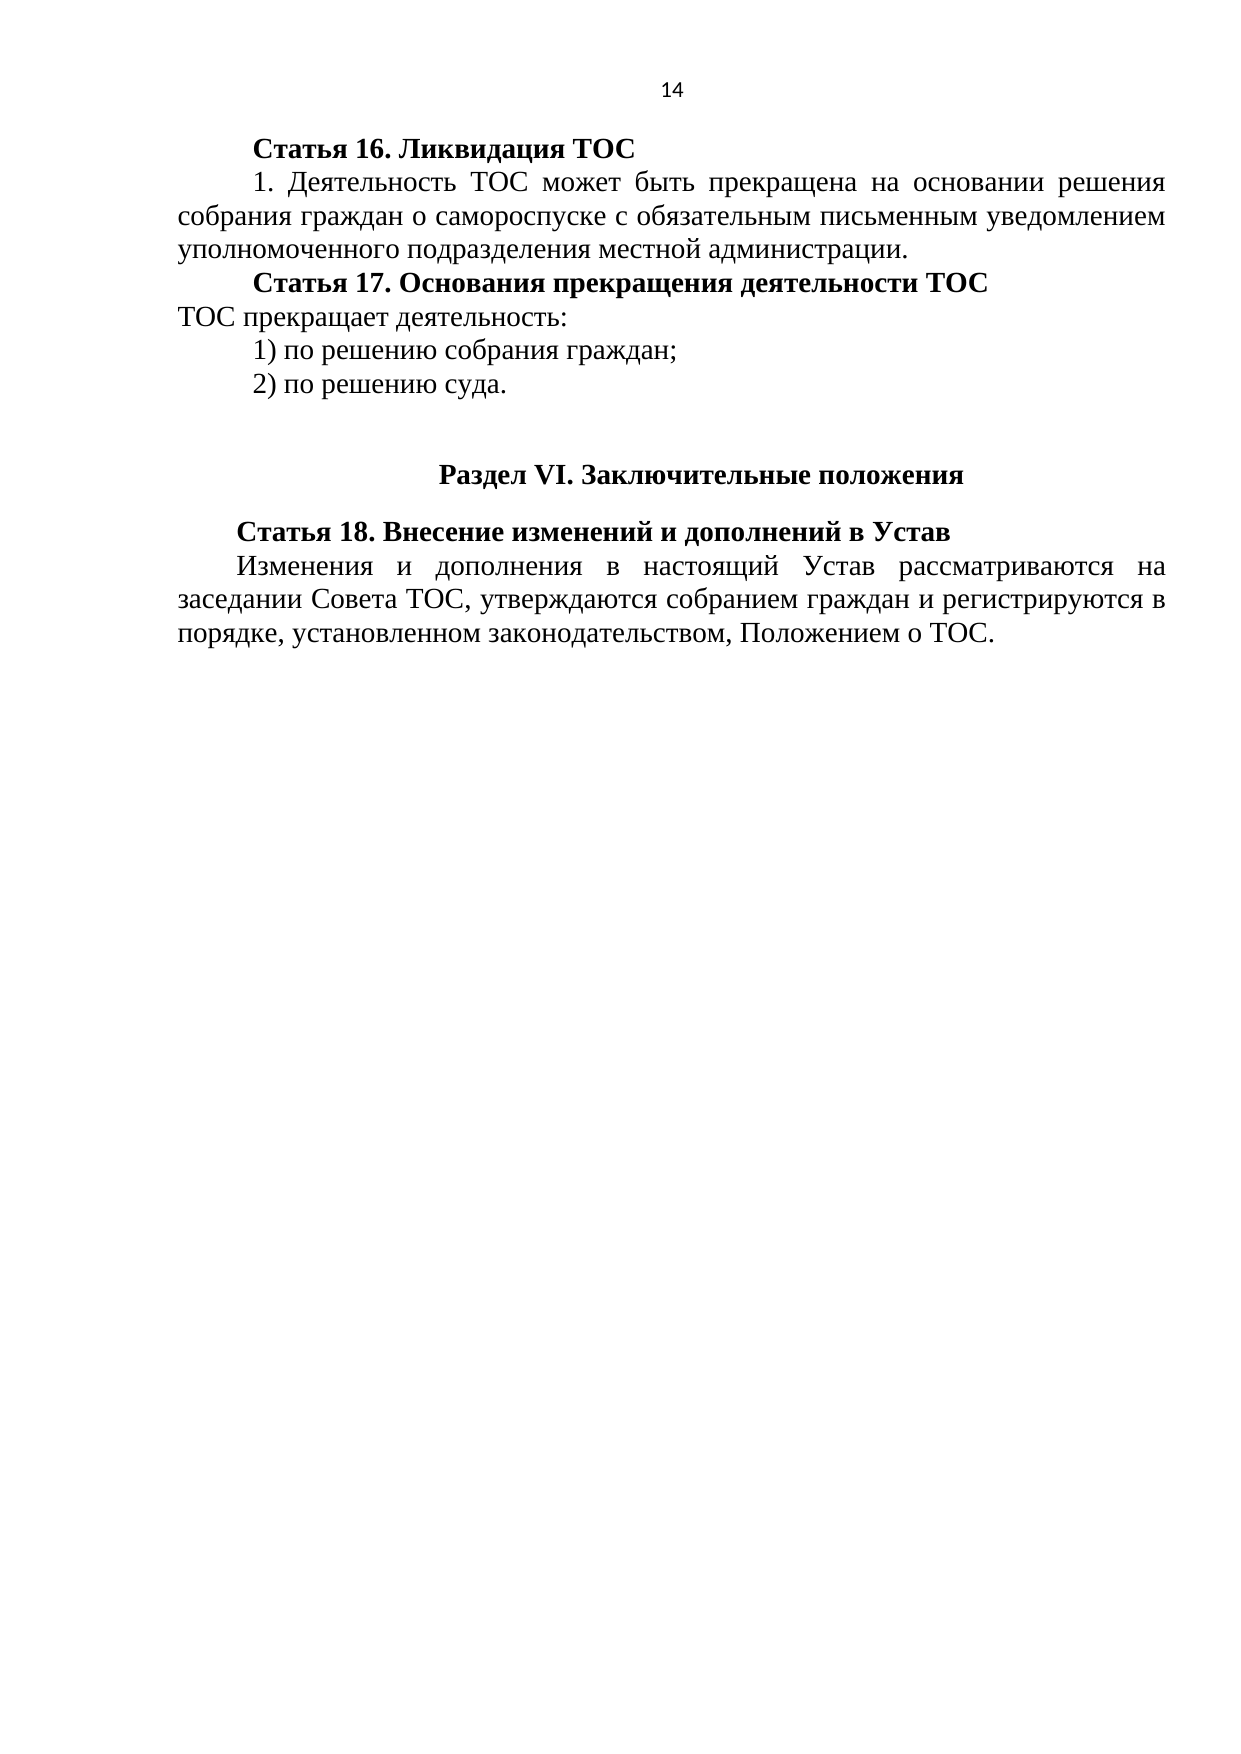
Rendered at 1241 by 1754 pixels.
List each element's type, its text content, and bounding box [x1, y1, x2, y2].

text Статья 18. Внесение изменений и дополнений в Устав [177, 514, 1166, 548]
text 1) по решению собрания граждан; [177, 332, 1166, 366]
text 2) по решению суда. [177, 366, 1166, 399]
text ТОС прекращает деятельность: [177, 299, 1166, 332]
text 1. Деятельность ТОС может быть прекращена на основании решения собрания граждан о самороспуске с обязательным письменным уведомлением уполномоченного подразделения местной администрации. [177, 164, 1166, 265]
text Раздел VI. Заключительные положения [177, 457, 1166, 491]
text Изменения и дополнения в настоящий Устав рассматриваются на заседании Совета ТОС, утверждаются собранием граждан и регистрируются в порядке, установленном законодательством, Положением о ТОС. [177, 548, 1166, 649]
text Статья 16. Ликвидация ТОС [177, 131, 1166, 164]
text Статья 17. Основания прекращения деятельности ТОС [177, 265, 1166, 299]
